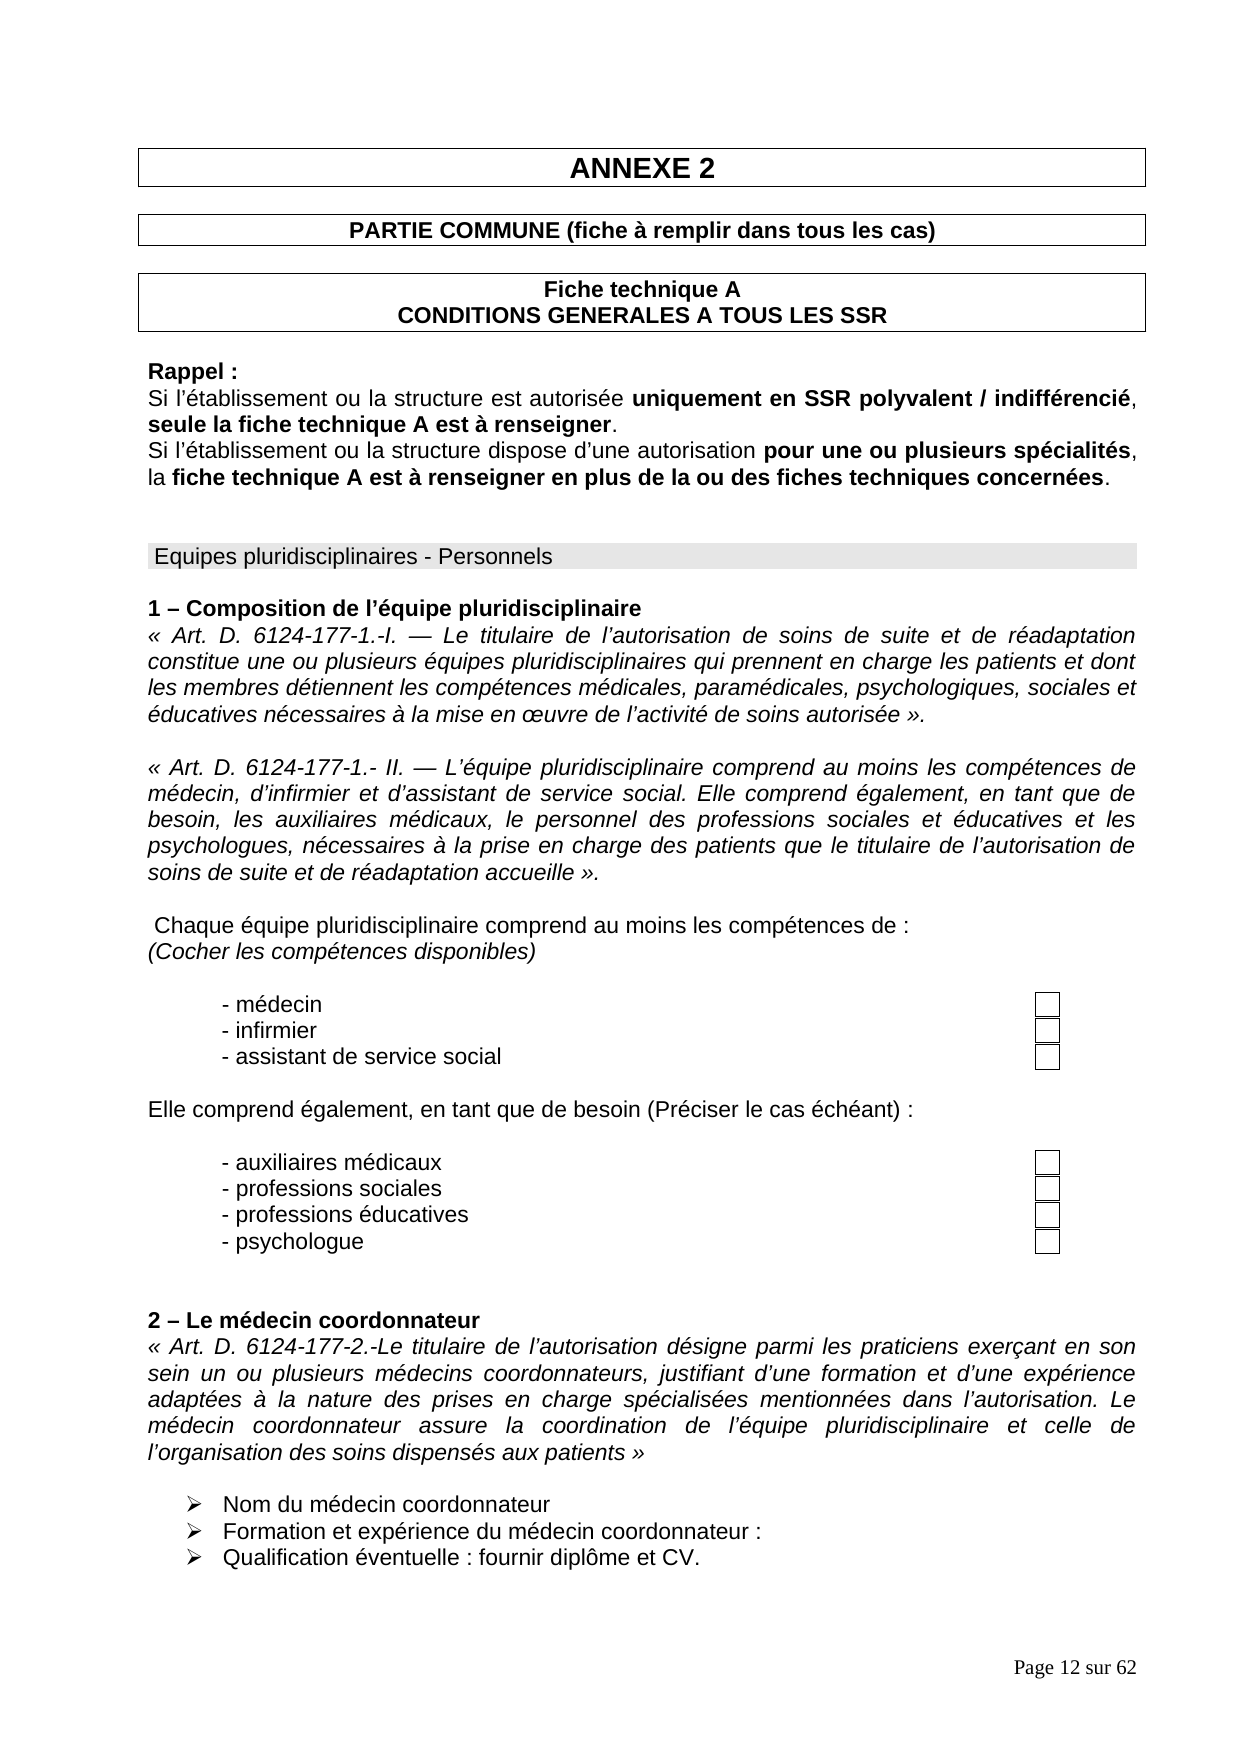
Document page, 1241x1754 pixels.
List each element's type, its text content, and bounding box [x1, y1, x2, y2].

text (Cocher les compétences disponibles) [148, 938, 1137, 964]
text Si l’établissement ou la structure est autorisée uniquement en SSR polyvalent / indifférencié, seule la fiche technique A est à renseigner. [148, 384, 1137, 437]
text - professions éducatives [148, 1201, 1137, 1228]
subtitle PARTIE COMMUNE (fiche à remplir dans tous les cas) [139, 215, 1145, 245]
text « Art. D. 6124-177-1.-I. ― Le titulaire de l’autorisation de soins de suite et de réadaptation constitue une ou plusieurs équipes pluridisciplinaires qui prennent en charge les patients et dont les membres détiennent les compétences médicales, paramédicales, psychologiques, sociales et éducatives nécessaires à la mise en œuvre de l’activité de soins autorisée ». [148, 622, 1137, 727]
text 2 – Le médecin coordonnateur [148, 1307, 1137, 1333]
text Equipes pluridisciplinaires - Personnels [148, 543, 1137, 569]
text Fiche technique A [139, 274, 1145, 299]
text 1 – Composition de l’équipe pluridisciplinaire [148, 595, 1137, 622]
text Rappel : [148, 358, 1137, 384]
text CONDITIONS GENERALES A TOUS LES SSR [139, 299, 1145, 331]
text « Art. D. 6124-177-1.- II. ― L’équipe pluridisciplinaire comprend au moins les compétences de médecin, d’infirmier et d’assistant de service social. Elle comprend également, en tant que de besoin, les auxiliaires médicaux, le personnel des professions sociales et éducatives et les psychologues, nécessaires à la prise en charge des patients que le titulaire de l’autorisation de soins de suite et de réadaptation accueille ». [148, 753, 1137, 885]
text Si l’établissement ou la structure dispose d’une autorisation pour une ou plusieurs spécialités, la fiche technique A est à renseigner en plus de la ou des fiches techniques concernées. [148, 437, 1137, 490]
text - professions sociales [148, 1175, 1137, 1201]
list Qualification éventuelle : fournir diplôme et CV. [185, 1544, 1137, 1570]
list Nom du médecin coordonnateur [185, 1491, 1137, 1518]
text - assistant de service social [148, 1043, 1137, 1070]
text Chaque équipe pluridisciplinaire comprend au moins les compétences de : [148, 912, 1137, 938]
text - infirmier [148, 1017, 1137, 1043]
list Formation et expérience du médecin coordonnateur : [185, 1518, 1137, 1544]
text Elle comprend également, en tant que de besoin (Préciser le cas échéant) : [148, 1096, 1137, 1122]
text - psychologue [148, 1228, 1137, 1254]
text « Art. D. 6124-177-2.-Le titulaire de l’autorisation désigne parmi les praticiens exerçant en son sein un ou plusieurs médecins coordonnateurs, justifiant d’une formation et d’une expérience adaptées à la nature des prises en charge spécialisées mentionnées dans l’autorisation. Le médecin coordonnateur assure la coordination de l’équipe pluridisciplinaire et celle de l’organisation des soins dispensés aux patients » [148, 1333, 1137, 1465]
text - auxiliaires médicaux [148, 1149, 1137, 1175]
text ANNEXE 2 [139, 149, 1145, 186]
text - médecin [148, 991, 1137, 1017]
